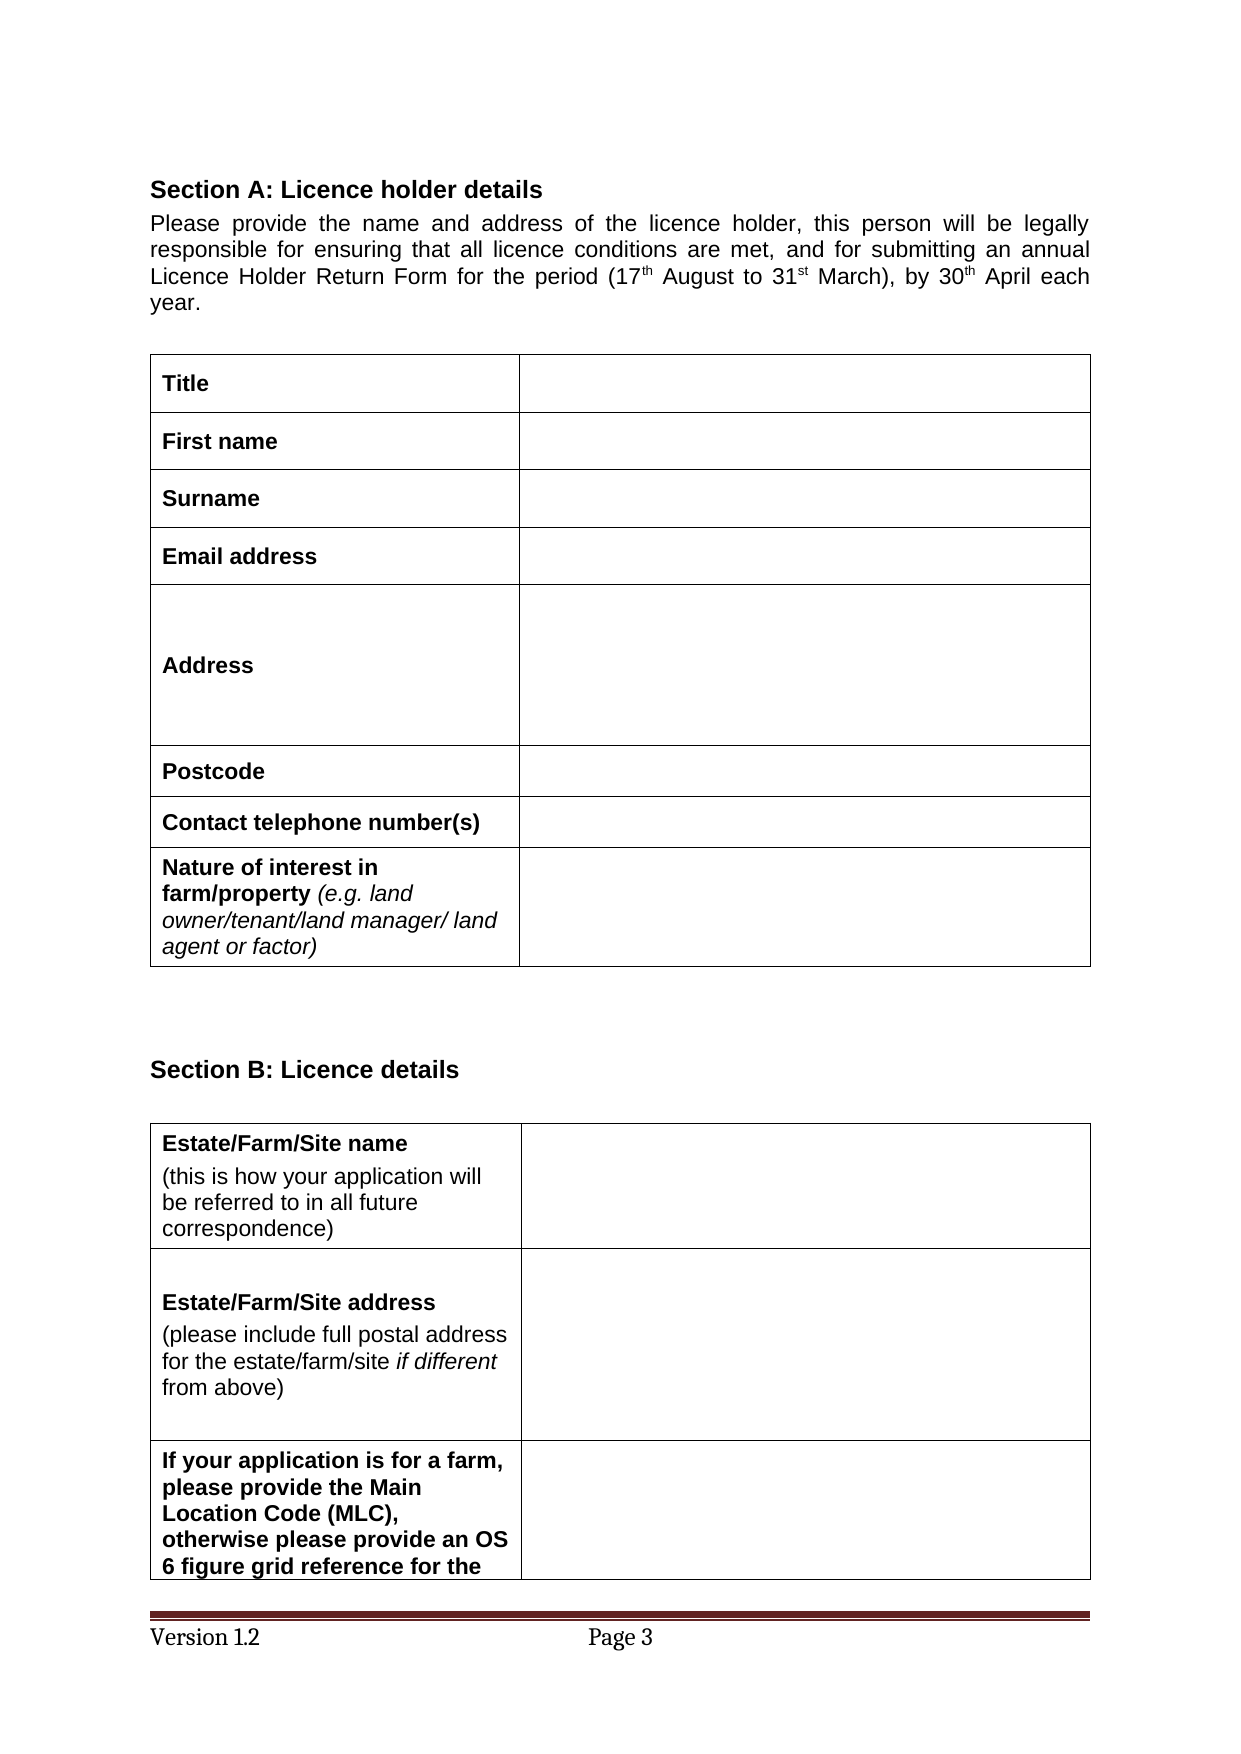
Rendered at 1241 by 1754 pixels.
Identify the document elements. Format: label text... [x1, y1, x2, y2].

text Please provide the name and address of the licence holder, this person will be legally responsible for ensuring that all licence conditions are met, and for submitting an annual Licence Holder Return Form for the period (17th August to 31st March), by 30th April each year. [150, 210, 1090, 315]
table_cell [520, 585, 1090, 745]
table_cell Postcode [151, 746, 519, 796]
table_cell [151, 1441, 521, 1579]
subtitle Section B: Licence details [150, 1055, 1090, 1084]
table_cell [520, 746, 1090, 796]
table_cell [520, 528, 1090, 584]
table_cell [520, 797, 1090, 847]
table_cell [520, 470, 1090, 527]
table_cell Email address [151, 528, 519, 584]
table_header [522, 1124, 1090, 1248]
table_cell [520, 413, 1090, 469]
table_header Estate/Farm/Site name (this is how your application will be referred to in all future correspondence) [151, 1124, 521, 1248]
table_header [520, 355, 1090, 412]
table_cell [520, 848, 1090, 966]
table_cell First name [151, 413, 519, 469]
subtitle Section A: Licence holder details [150, 175, 1090, 204]
table_cell [522, 1441, 1090, 1579]
table_header Title [151, 355, 519, 412]
table_cell Contact telephone number(s) [151, 797, 519, 847]
table_cell Surname [151, 470, 519, 527]
table_cell Nature of interest in farm/property (e.g. land owner/tenant/land manager/ land agent or factor) [151, 848, 519, 966]
table_cell Address [151, 585, 519, 745]
table_cell [522, 1249, 1090, 1440]
table_cell Estate/Farm/Site address (please include full postal address for the estate/farm/site if different from above) [151, 1249, 521, 1440]
